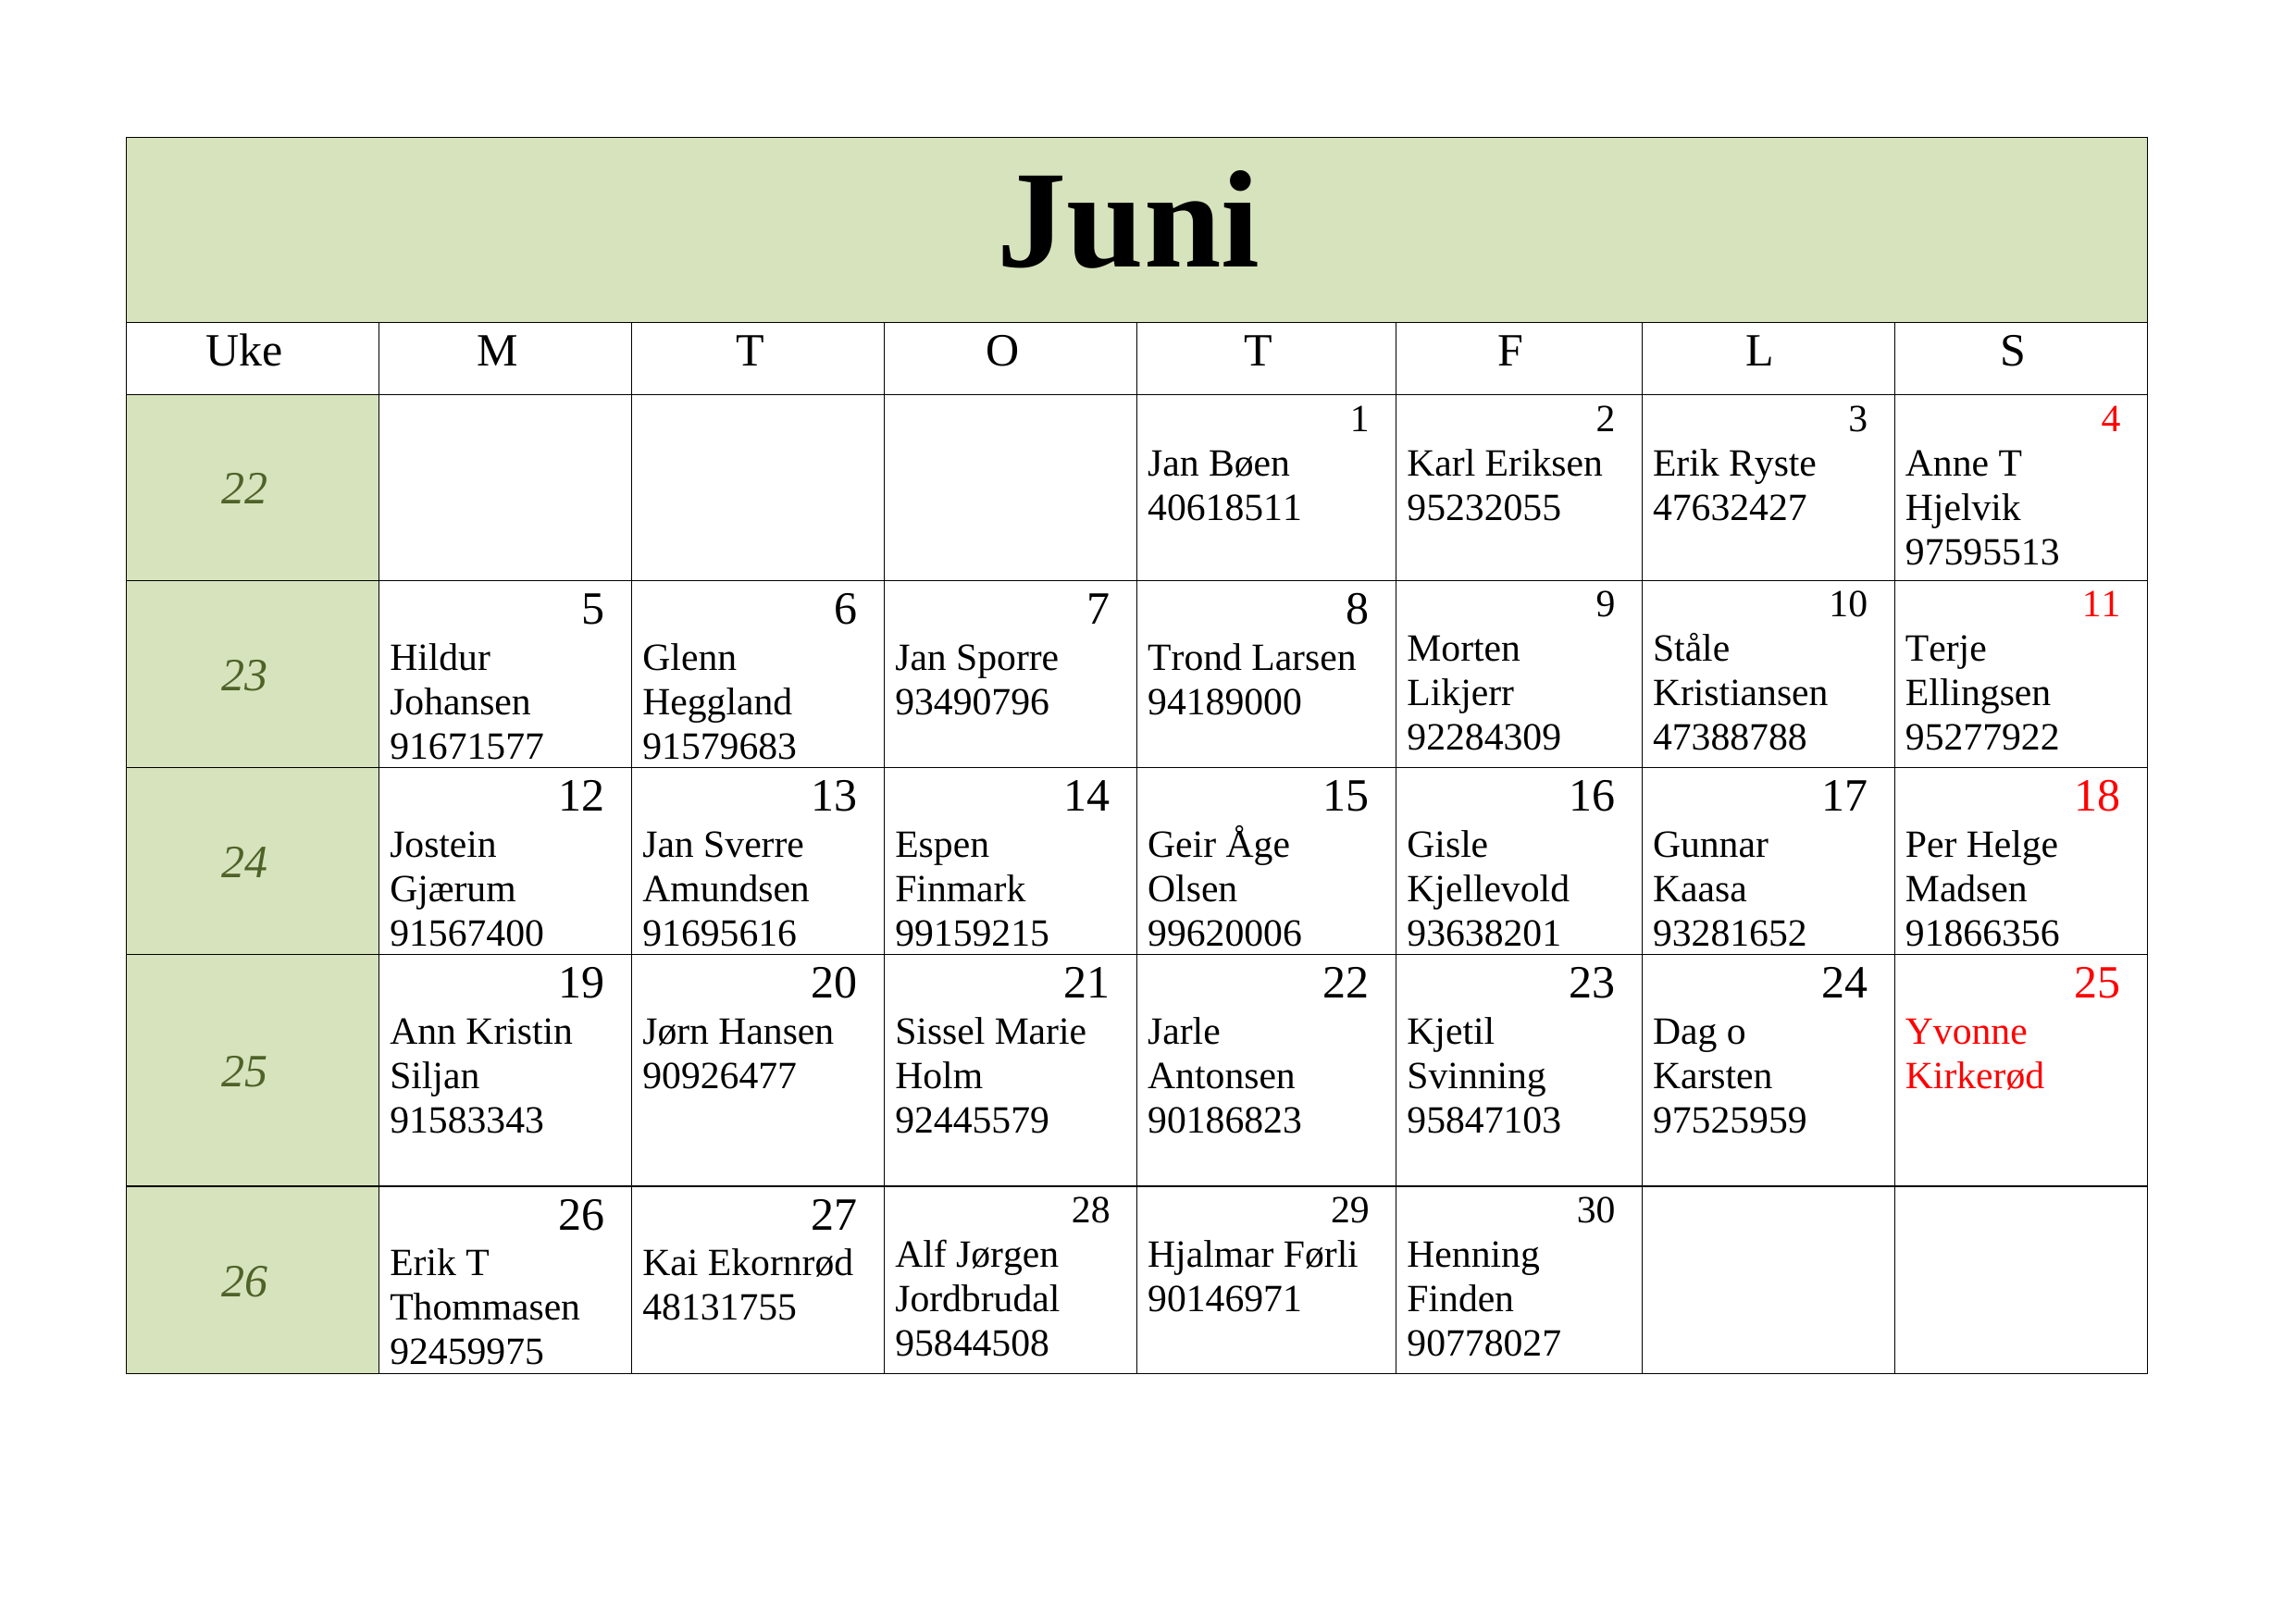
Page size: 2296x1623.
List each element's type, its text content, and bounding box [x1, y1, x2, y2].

table_cell 4 Anne T Hjelvik 97595513 [1895, 395, 2147, 580]
table_cell [632, 395, 884, 580]
table_cell M [379, 323, 631, 394]
table_cell T [632, 323, 884, 394]
table_cell 24 [127, 768, 379, 954]
table_cell 12 Jostein Gjærum 91567400 [379, 768, 631, 954]
table_cell 3 Erik Ryste 47632427 [1643, 395, 1894, 580]
table_cell 16 Gisle Kjellevold 93638201 [1396, 768, 1642, 954]
table_cell 1 Jan Bøen 40618511 [1137, 395, 1396, 580]
table_cell F [1396, 323, 1642, 394]
table_cell 27 Kai Ekornrød 48131755 [632, 1187, 884, 1373]
table_cell 19 Ann Kristin Siljan 91583343 [379, 955, 631, 1185]
table_cell 2 Karl Eriksen 95232055 [1396, 395, 1642, 580]
table_cell [379, 395, 631, 580]
table_cell S [1895, 323, 2147, 394]
table_cell 7 Jan Sporre 93490796 [885, 581, 1136, 767]
table_cell 8 Trond Larsen 94189000 [1137, 581, 1396, 767]
table_cell 18 Per Helge Madsen 91866356 [1895, 768, 2147, 954]
table_cell L [1643, 323, 1894, 394]
table_cell 13 Jan Sverre Amundsen 91695616 [632, 768, 884, 954]
table_cell O [885, 323, 1136, 394]
table_cell Juni [127, 138, 2147, 322]
table_cell 10 Ståle Kristiansen 47388788 [1643, 581, 1894, 767]
table_cell 14 Espen Finmark 99159215 [885, 768, 1136, 954]
table_cell 23 [127, 581, 379, 767]
table_cell [1895, 1187, 2147, 1373]
table_cell 26 Erik T Thommasen 92459975 [379, 1187, 631, 1373]
table_cell Uke [127, 323, 379, 394]
table_cell [1643, 1187, 1894, 1373]
table_cell 22 [127, 395, 379, 580]
table_cell 25 Yvonne Kirkerød [1895, 955, 2147, 1185]
table_cell 6 Glenn Heggland 91579683 [632, 581, 884, 767]
table_cell 20 Jørn Hansen 90926477 [632, 955, 884, 1185]
table_cell T [1137, 323, 1396, 394]
table_cell 17 Gunnar Kaasa 93281652 [1643, 768, 1894, 954]
table_cell 11 Terje Ellingsen 95277922 [1895, 581, 2147, 767]
table_cell [885, 395, 1136, 580]
table_cell 21 Sissel Marie Holm 92445579 [885, 955, 1136, 1185]
table_cell 5 Hildur Johansen 91671577 [379, 581, 631, 767]
table_cell 28 Alf Jørgen Jordbrudal 95844508 [885, 1187, 1136, 1373]
table_cell 22 Jarle Antonsen 90186823 [1137, 955, 1396, 1185]
table_cell 30 Henning Finden 90778027 [1396, 1187, 1642, 1373]
table_cell 15 Geir Åge Olsen 99620006 [1137, 768, 1396, 954]
table_cell 24 Dag o Karsten 97525959 [1643, 955, 1894, 1185]
table_cell 25 [127, 955, 379, 1185]
table_cell 26 [127, 1187, 379, 1373]
table_cell 29 Hjalmar Førli 90146971 [1137, 1187, 1396, 1373]
table_cell 23 Kjetil Svinning 95847103 [1396, 955, 1642, 1185]
table_cell 9 Morten Likjerr 92284309 [1396, 581, 1642, 767]
